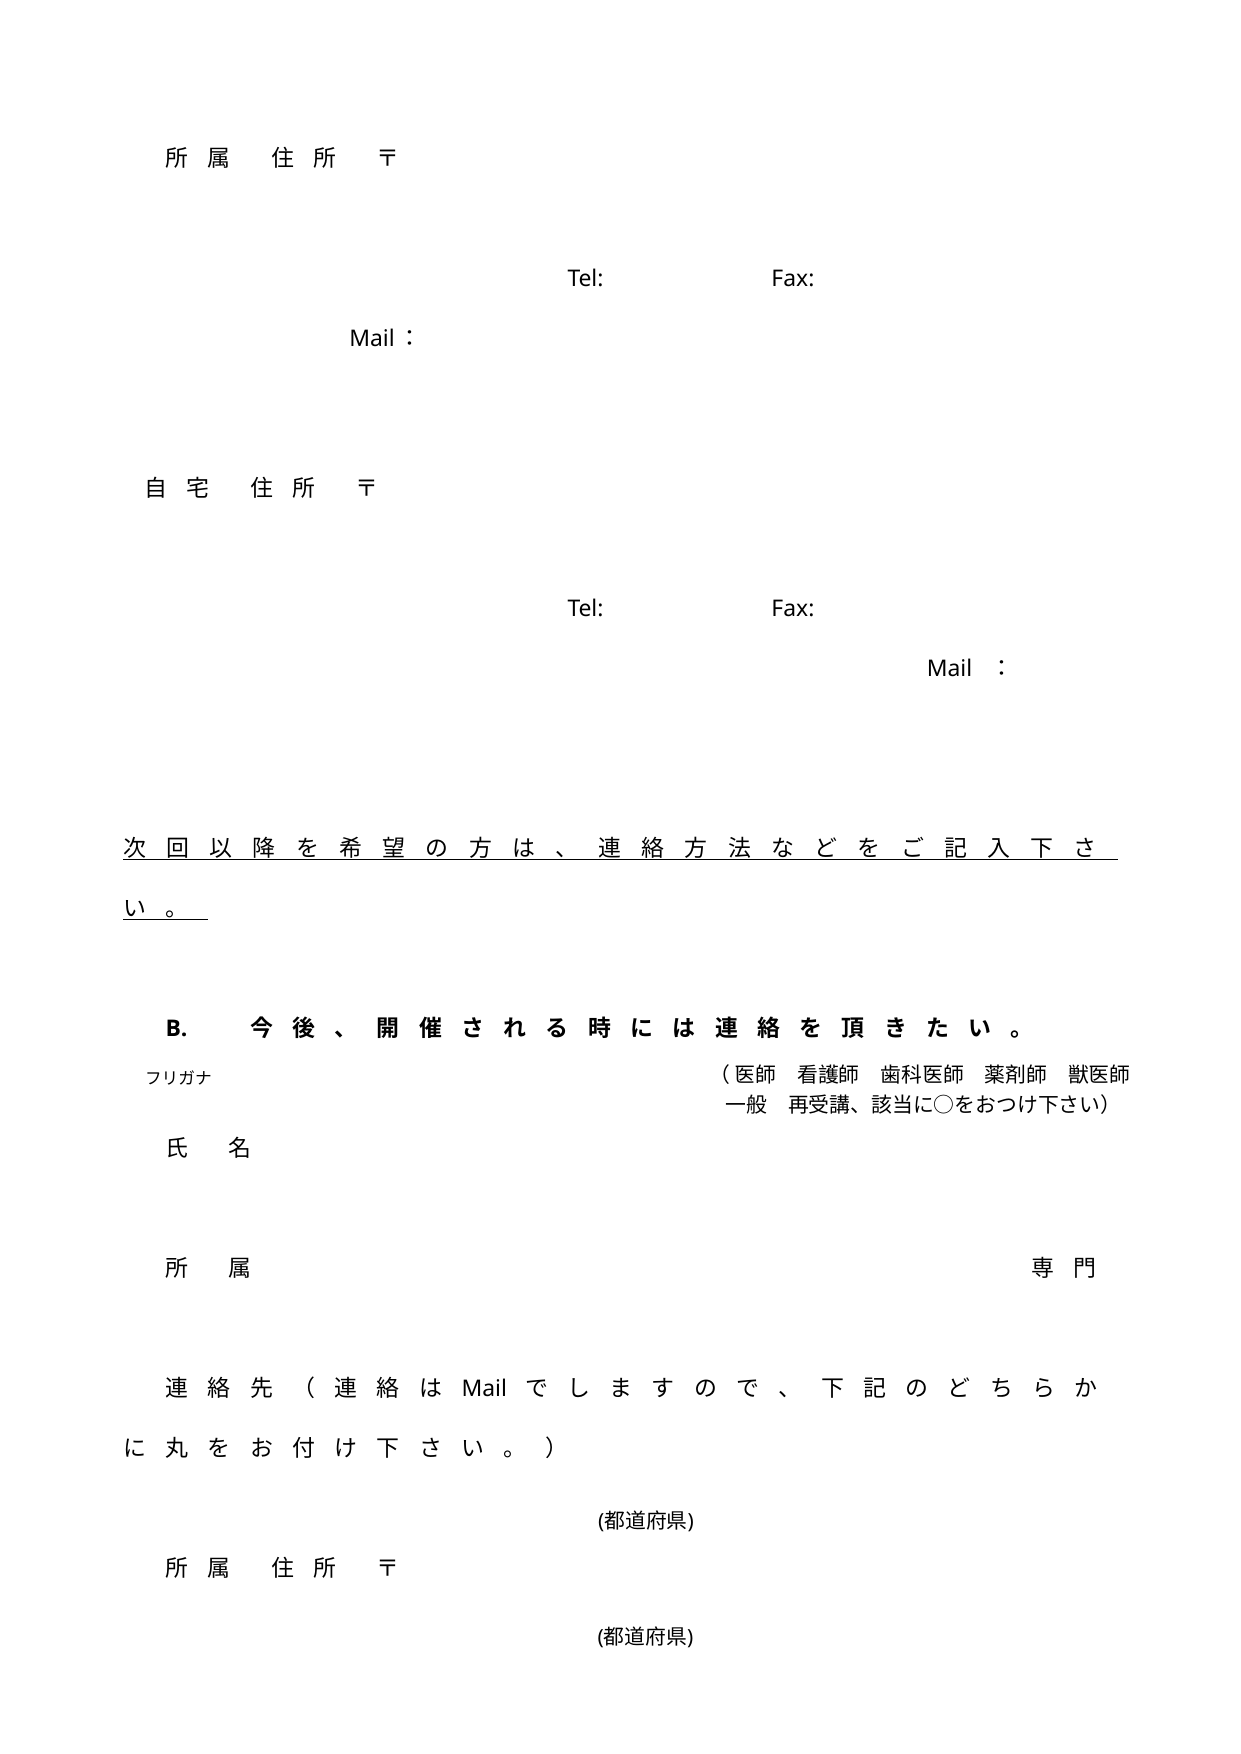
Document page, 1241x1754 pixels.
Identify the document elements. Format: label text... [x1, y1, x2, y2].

text 所 属 専門 [123, 1237, 1117, 1297]
text 次回以降を希望の方は、連絡方法などをご記入下さい。 [123, 817, 1117, 859]
text Mail： [123, 637, 1117, 697]
text B. 今後、開催される時には連絡を頂きたい。 [123, 997, 1117, 1057]
text 連絡先（連絡はMailでしますので、下記のどちらかに丸をお付け下さい。） [123, 1357, 1117, 1477]
text Tel: Fax: [123, 577, 1117, 637]
text Tel: Fax: [123, 247, 1117, 307]
text 所属 住所 〒 [123, 127, 1117, 187]
text 氏 名 [123, 1117, 1117, 1177]
text 次回以降を希望の方は、連絡方法などをご記入下さい。 [123, 860, 1117, 937]
text Mail： [123, 307, 1117, 367]
text 自宅 住所 〒 [123, 457, 1117, 517]
text 所属 住所 〒 [123, 1537, 1117, 1597]
